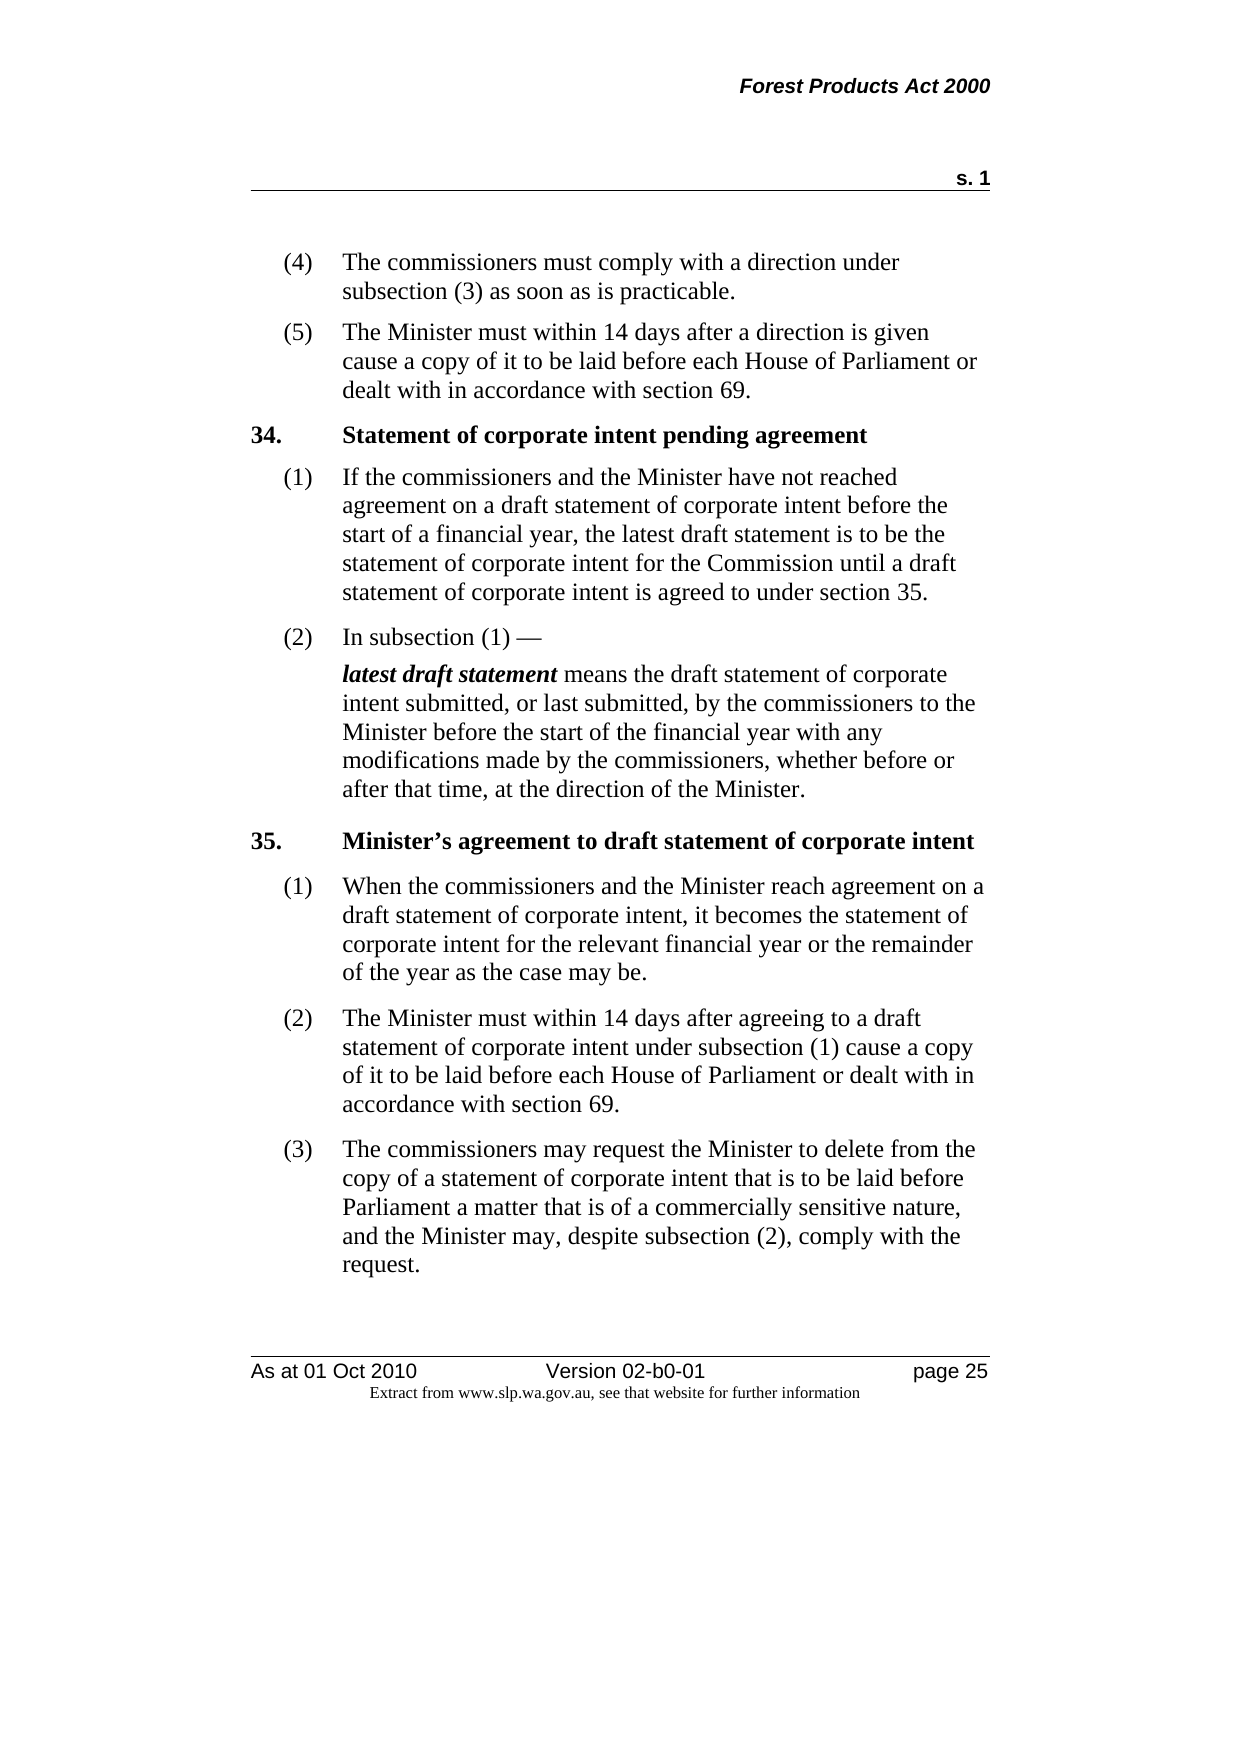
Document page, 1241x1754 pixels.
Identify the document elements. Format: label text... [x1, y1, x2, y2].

text (2) In subsection (1) — [251, 622, 990, 651]
subtitle 34. Statement of corporate intent pending agreement [251, 420, 990, 449]
text (3) The commissioners may request the Minister to delete from the copy of a statement of corporate intent that is to be laid before Parliament a matter that is of a commercially sensitive nature, and the Minister may, despite subsection (2), comply with the request. [251, 1134, 990, 1278]
text (4) The commissioners must comply with a direction under subsection (3) as soon as is practicable. [251, 247, 990, 305]
text (1) When the commissioners and the Minister reach agreement on a draft statement of corporate intent, it becomes the statement of corporate intent for the relevant financial year or the remainder of the year as the case may be. [251, 871, 990, 986]
text (2) The Minister must within 14 days after agreeing to a draft statement of corporate intent under subsection (1) cause a copy of it to be laid before each House of Parliament or dealt with in accordance with section 69. [251, 1003, 990, 1118]
text (5) The Minister must within 14 days after a direction is given cause a copy of it to be laid before each House of Parliament or dealt with in accordance with section 69. [251, 317, 990, 404]
text (1) If the commissioners and the Minister have not reached agreement on a draft statement of corporate intent before the start of a financial year, the latest draft statement is to be the statement of corporate intent for the Commission until a draft statement of corporate intent is agreed to under section 35. [251, 462, 990, 605]
text latest draft statement means the draft statement of corporate intent submitted, or last submitted, by the commissioners to the Minister before the start of the financial year with any modifications made by the commissioners, whether before or after that time, at the direction of the Minister. [251, 659, 990, 803]
subtitle 35. Minister’s agreement to draft statement of corporate intent [251, 826, 990, 854]
